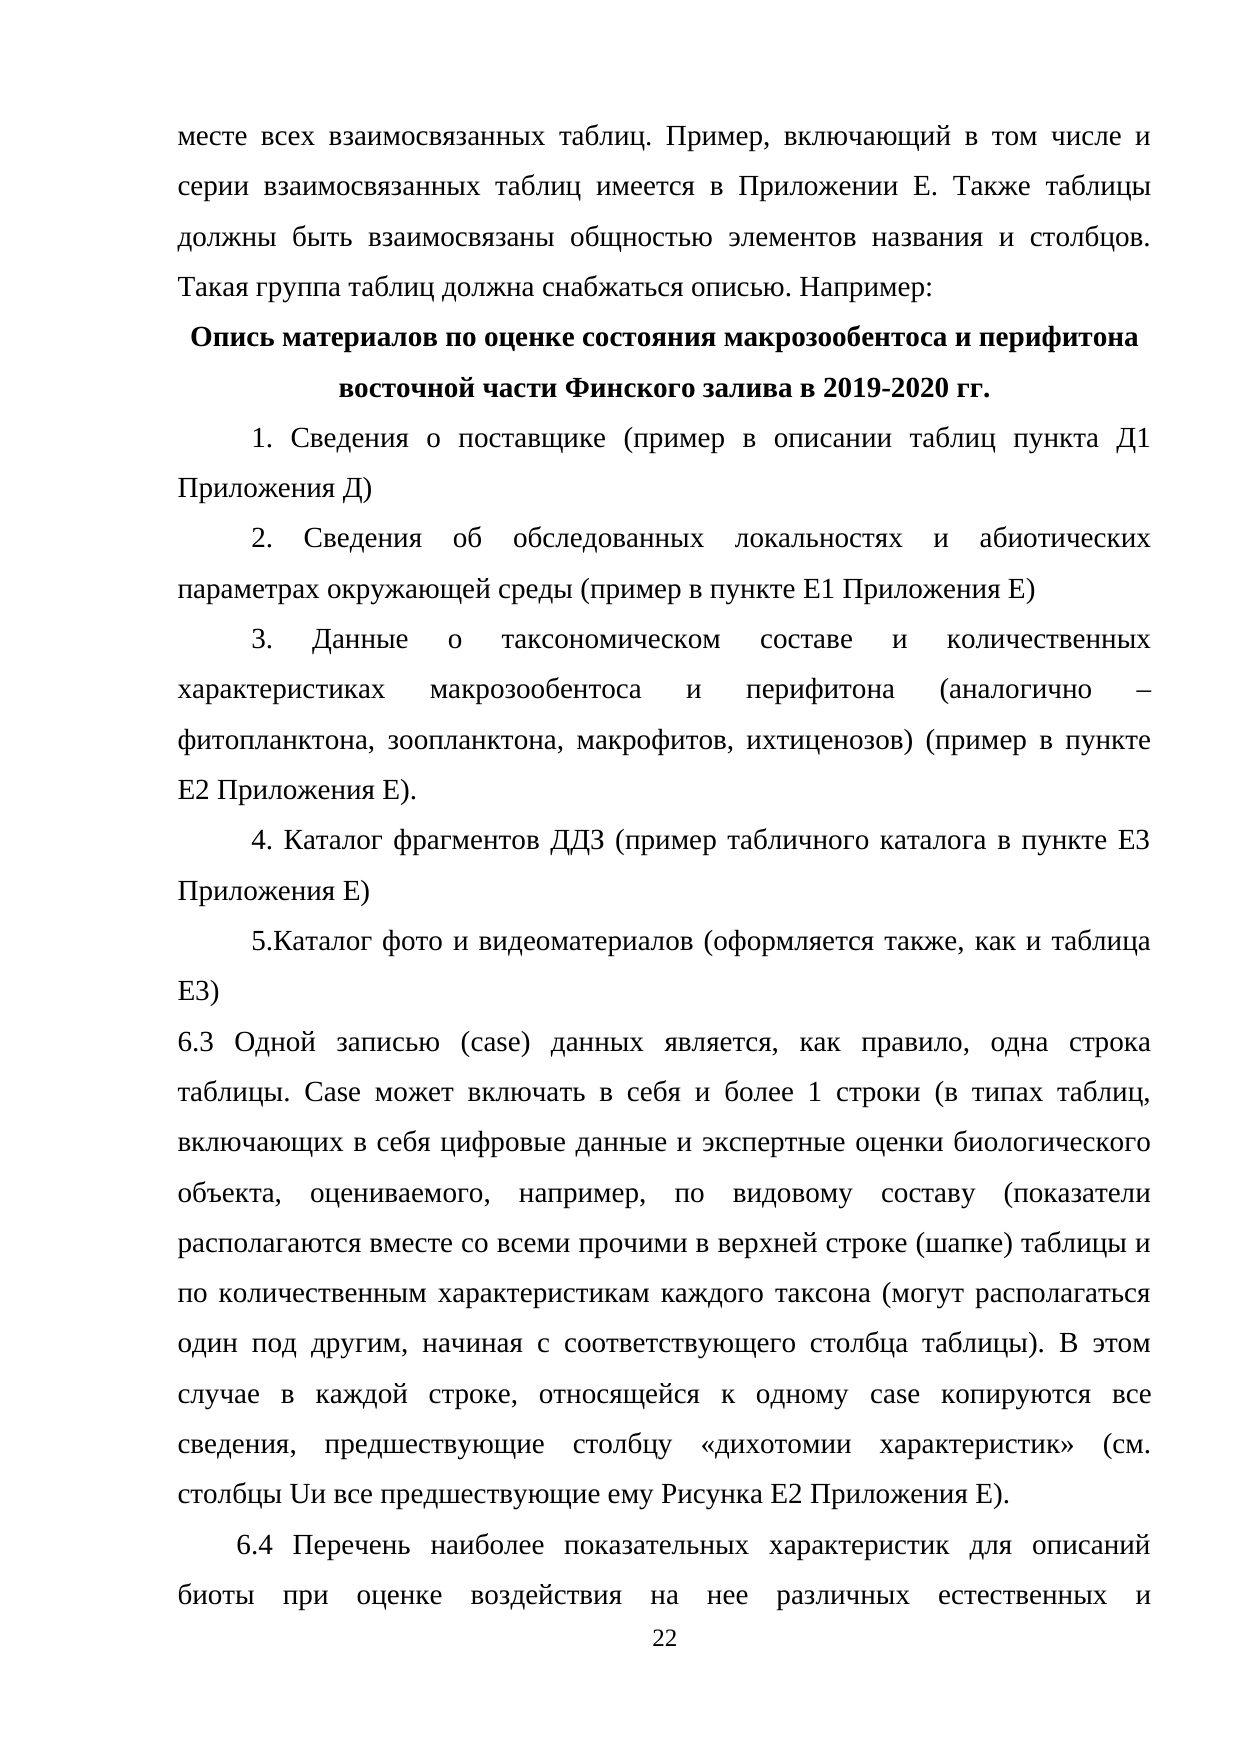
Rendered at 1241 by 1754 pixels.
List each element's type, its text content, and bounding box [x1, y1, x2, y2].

text 3. Данные о таксономическом составе и количественных характеристиках макрозообентоса и перифитона (аналогично – фитопланктона, зоопланктона, макрофитов, ихтиценозов) (пример в пункте Е2 Приложения Е). [177, 621, 1152, 806]
text 4. Каталог фрагментов ДДЗ (пример табличного каталога в пункте Е3 Приложения Е) [177, 822, 1152, 906]
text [177, 1527, 1152, 1611]
text 2. Сведения об обследованных локальностях и абиотических параметрах окружающей среды (пример в пункте Е1 Приложения Е) [177, 521, 1152, 604]
text 1. Сведения о поставщике (пример в описании таблиц пункта Д1 Приложения Д) [177, 420, 1152, 504]
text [177, 118, 1152, 303]
text Опись материалов по оценке состояния макрозообентоса и перифитона восточной части Финского залива в 2019-2020 гг. [177, 319, 1152, 403]
text 6.3 Одной записью (case) данных является, как правило, одна строка таблицы. Саse может включать в себя и более 1 строки (в типах таблиц, включающих в себя цифровые данные и экспертные оценки биологического объекта, оцениваемого, например, по видовому составу (показатели располагаются вместе со всеми прочими в верхней строке (шапке) таблицы и по количественным характеристикам каждого таксона (могут располагаться один под другим, начиная с соответствующего столбца таблицы). В этом случае в каждой строке, относящейся к одному case копируются все сведения, предшествующие столбцу «дихотомии характеристик» (см. столбцы Uи все предшествующие ему Рисунка Е2 Приложения Е). [177, 1024, 1152, 1510]
text 5.Каталог фото и видеоматериалов (оформляется также, как и таблица Е3) [177, 923, 1152, 1007]
